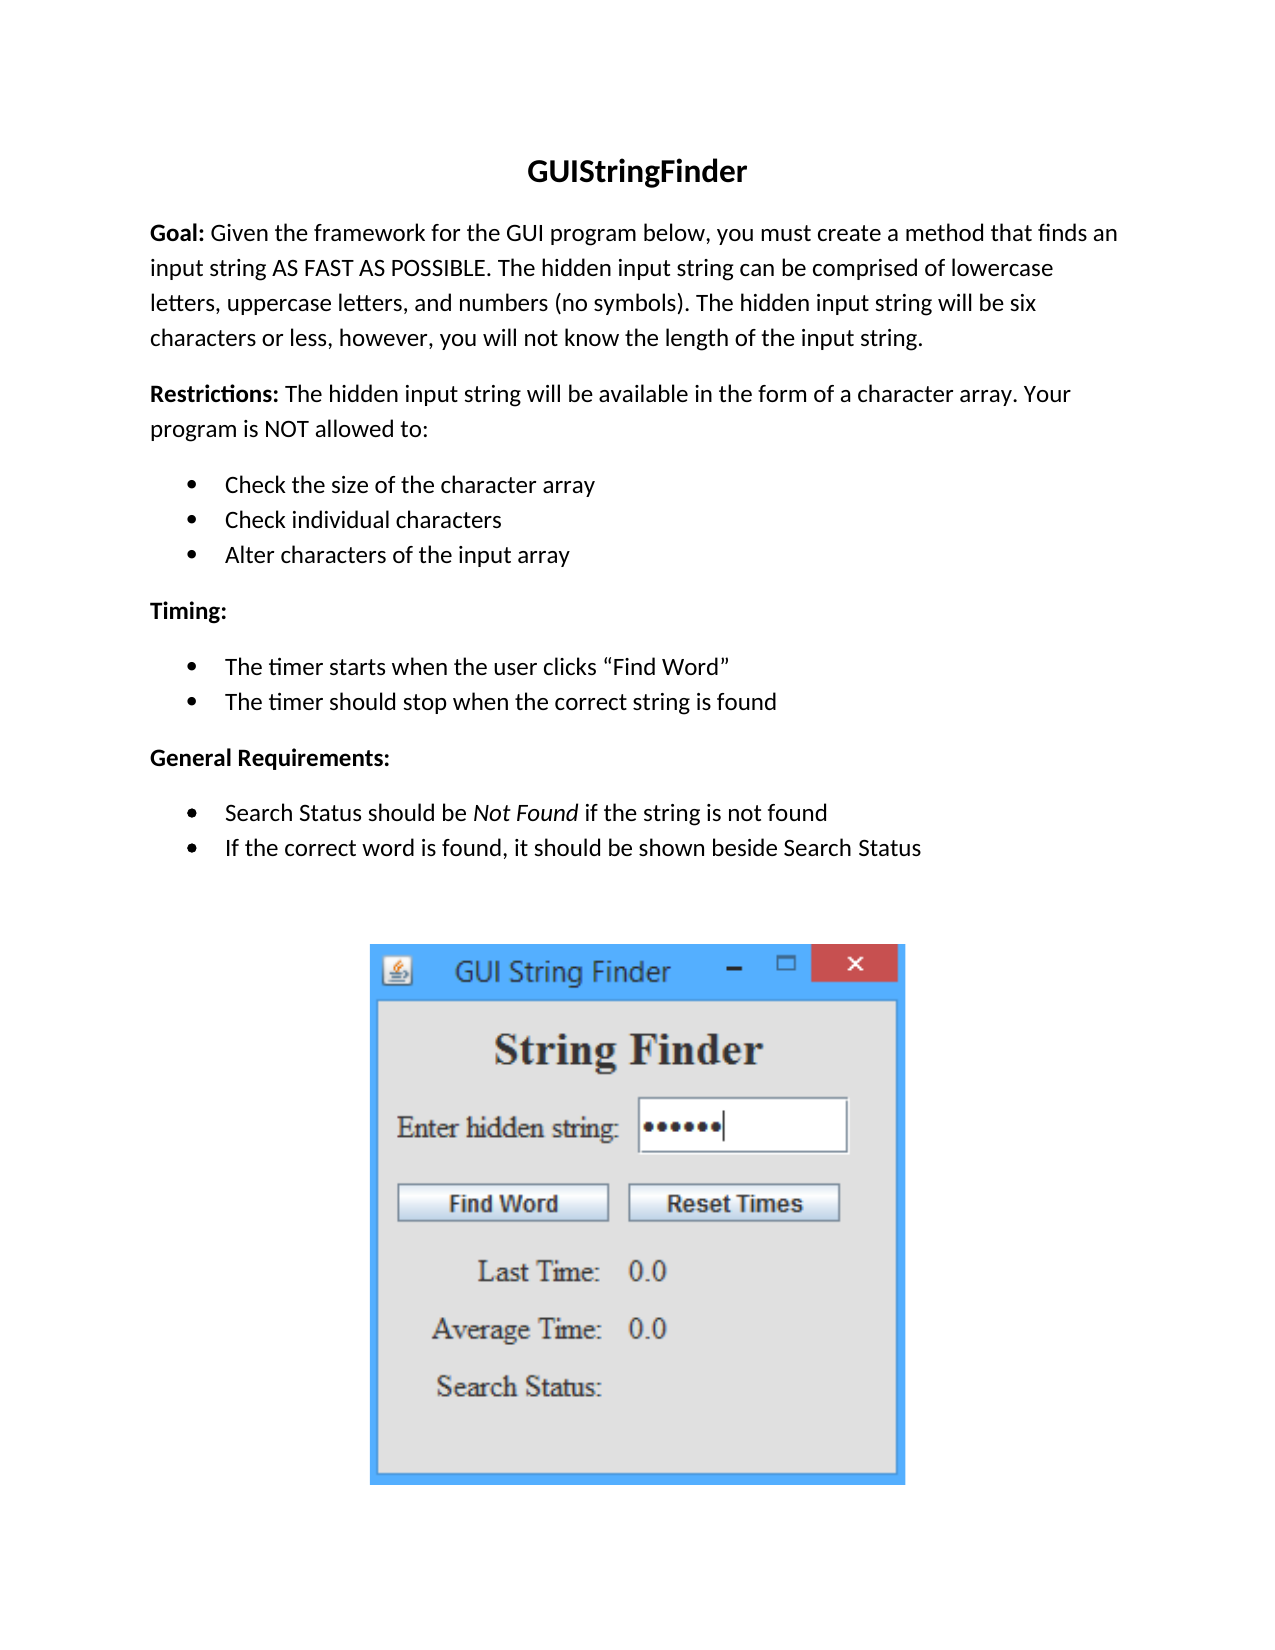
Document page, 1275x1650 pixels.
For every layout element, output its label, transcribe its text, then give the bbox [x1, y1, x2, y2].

list If the correct word is found, it should be shown beside Search Status [187, 833, 1125, 863]
text Goal: Given the framework for the GUI program below, you must create a method that finds an input string AS FAST AS POSSIBLE. The hidden input string can be comprised of lowercase letters, uppercase letters, and numbers (no symbols). The hidden input string will be six characters or less, however, you will not know the length of the input string. [150, 218, 1125, 353]
list Search Status should be Not Found if the string is not found [187, 798, 1125, 828]
list The timer should stop when the correct string is found [187, 686, 1125, 716]
list Check the size of the character array [187, 469, 1125, 500]
list Check individual characters [187, 504, 1125, 535]
text General Requirements: [150, 742, 1125, 772]
picture [369, 944, 906, 1485]
text GUIStringFinder [150, 150, 1125, 191]
list Alter characters of the input array [187, 539, 1125, 570]
text Timing: [150, 595, 1125, 626]
text Restrictions: The hidden input string will be available in the form of a character array. Your program is NOT allowed to: [150, 378, 1125, 444]
list The timer starts when the user clicks “Find Word” [187, 651, 1125, 681]
